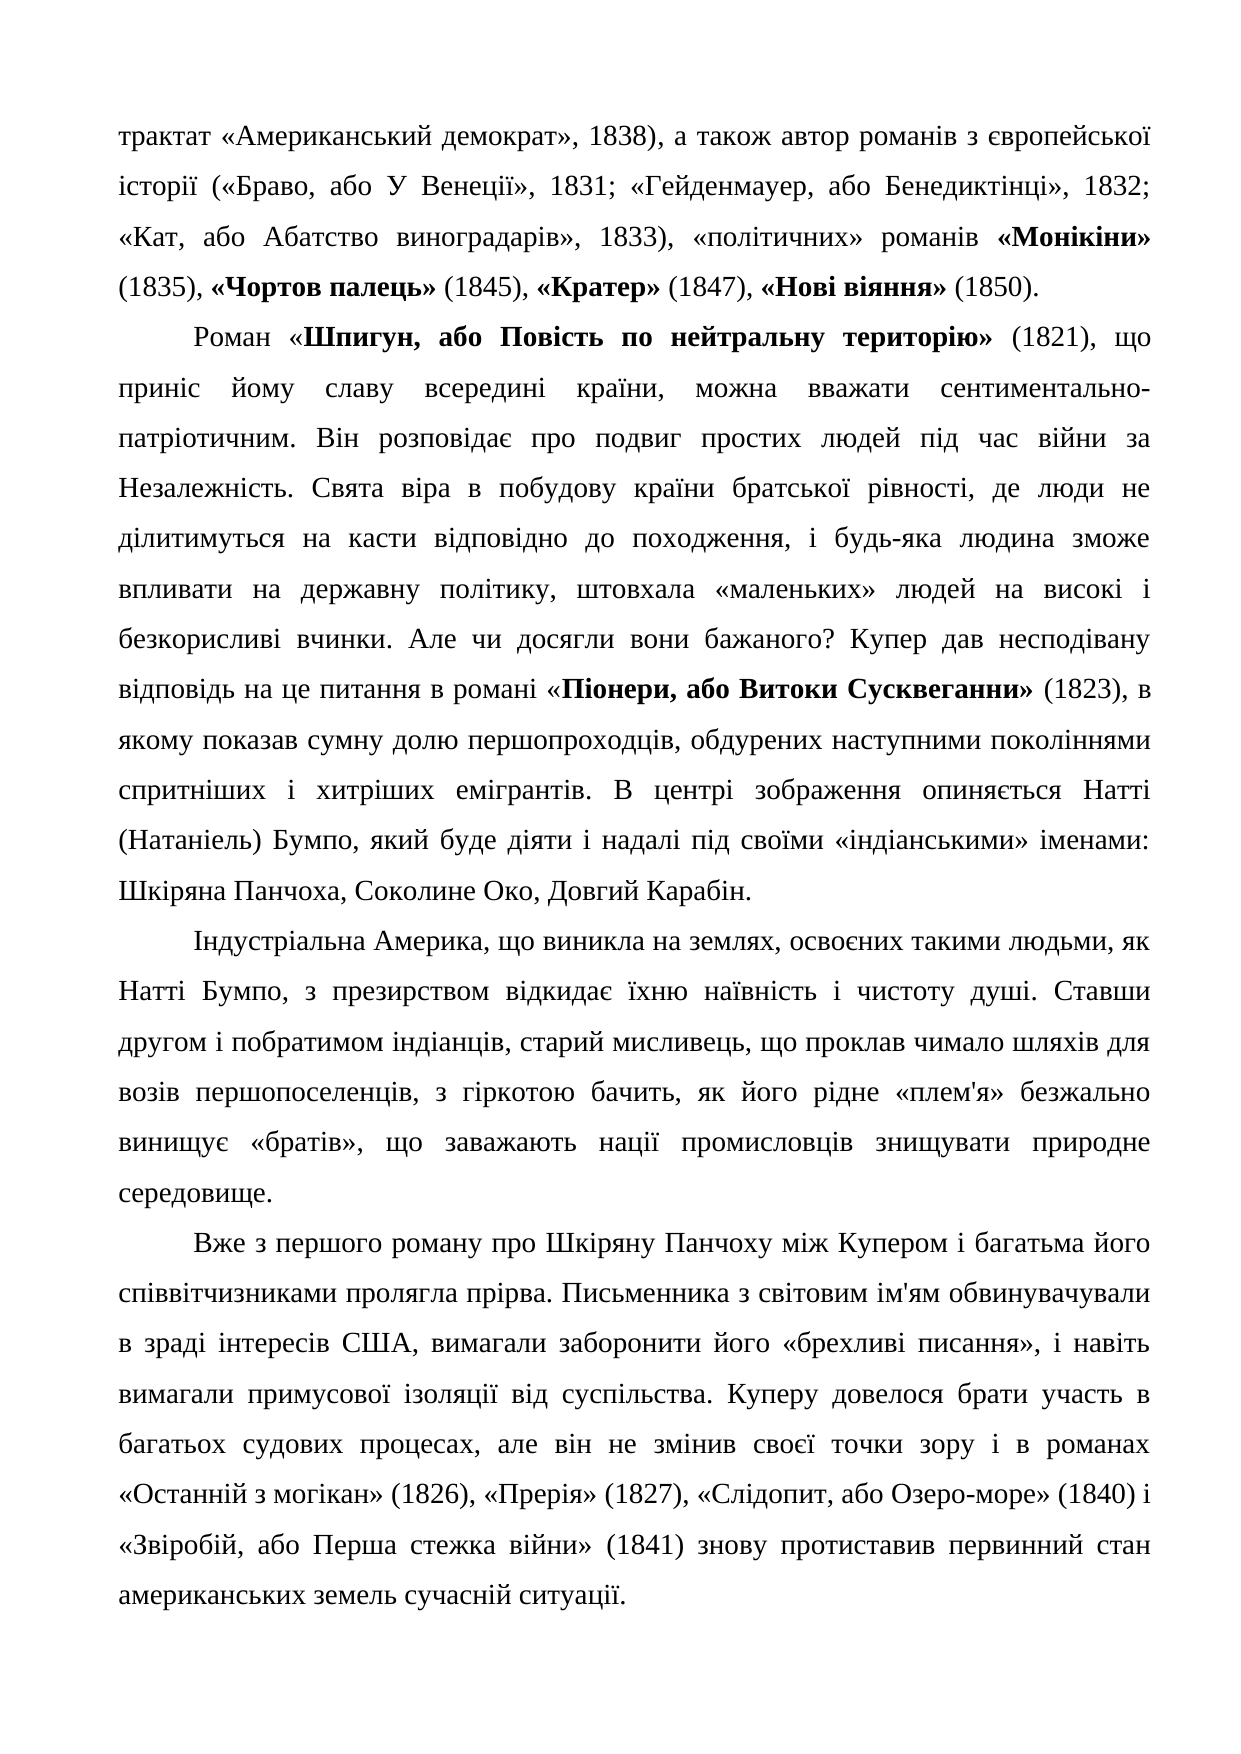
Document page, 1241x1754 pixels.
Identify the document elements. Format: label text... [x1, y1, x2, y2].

text Вже з першого роману про Шкіряну Панчоху між Купером і багатьма його співвітчизниками пролягла прірва. Письменника з світовим ім'ям обвинувачували в зраді інтересів США, вимагали заборонити його «брехливі писання», і навіть вимагали примусової ізоляції від суспільства. Куперу довелося брати участь в багатьох судових процесах, але він не змінив своєї точки зору і в романах «Останній з могікан» (1826), «Прерія» (1827), «Слідопит, або Озеро-море» (1840) і «Звіробій, або Перша стежка війни» (1841) знову протиставив первинний стан американських земель сучасній ситуації. [118, 1225, 1152, 1611]
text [118, 118, 1152, 303]
text Роман «Шпигун, або Повість по нейтральну територію» (1821), що приніс йому славу всередині країни, можна вважати сентиментально-патріотичним. Він розповідає про подвиг простих людей під час війни за Незалежність. Свята віра в побудову країни братської рівності, де люди не ділитимуться на касти відповідно до походження, і будь-яка людина зможе впливати на державну політику, штовхала «маленьких» людей на високі і безкорисливі вчинки. Але чи досягли вони бажаного? Купер дав несподівану відповідь на це питання в романі «Піонери, або Витоки Сусквеганни» (1823), в якому показав сумну долю першопроходців, обдурених наступними поколіннями спритніших і хитріших емігрантів. В центрі зображення опиняється Натті (Натаніель) Бумпо, який буде діяти і надалі під своїми «індіанськими» іменами: Шкіряна Панчоха, Соколине Око, Довгий Карабін. [118, 319, 1152, 906]
text Індустріальна Америка, що виникла на землях, освоєних такими людьми, як Натті Бумпо, з презирством відкидає їхню наївність і чистоту душі. Ставши другом і побратимом індіанців, старий мисливець, що проклав чимало шляхів для возів першопоселенців, з гіркотою бачить, як його рідне «плем'я» безжально винищує «братів», що заважають нації промисловців знищувати природне середовище. [118, 923, 1152, 1208]
